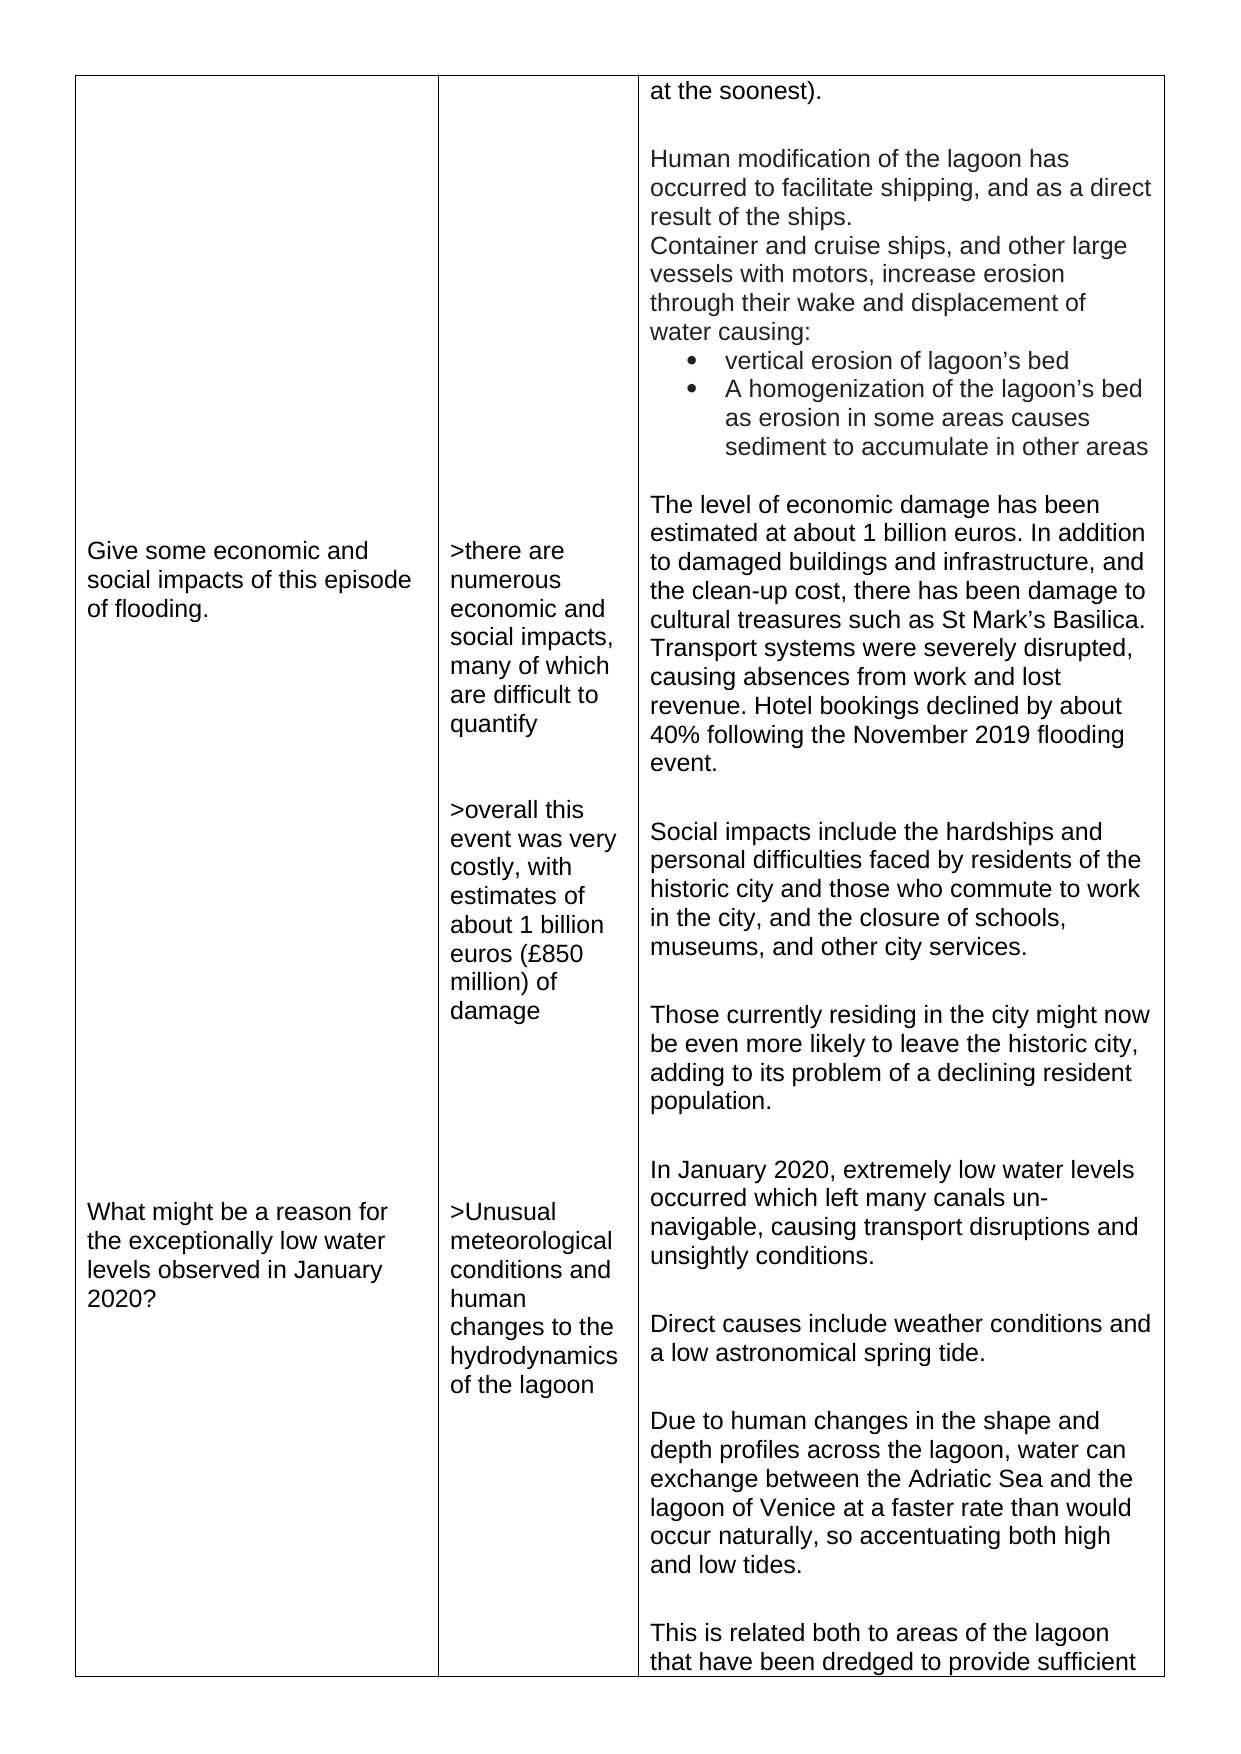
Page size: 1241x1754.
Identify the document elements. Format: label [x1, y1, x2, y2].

table_cell [76, 76, 438, 1676]
table_cell [439, 76, 638, 1676]
table_cell [639, 76, 1164, 1676]
